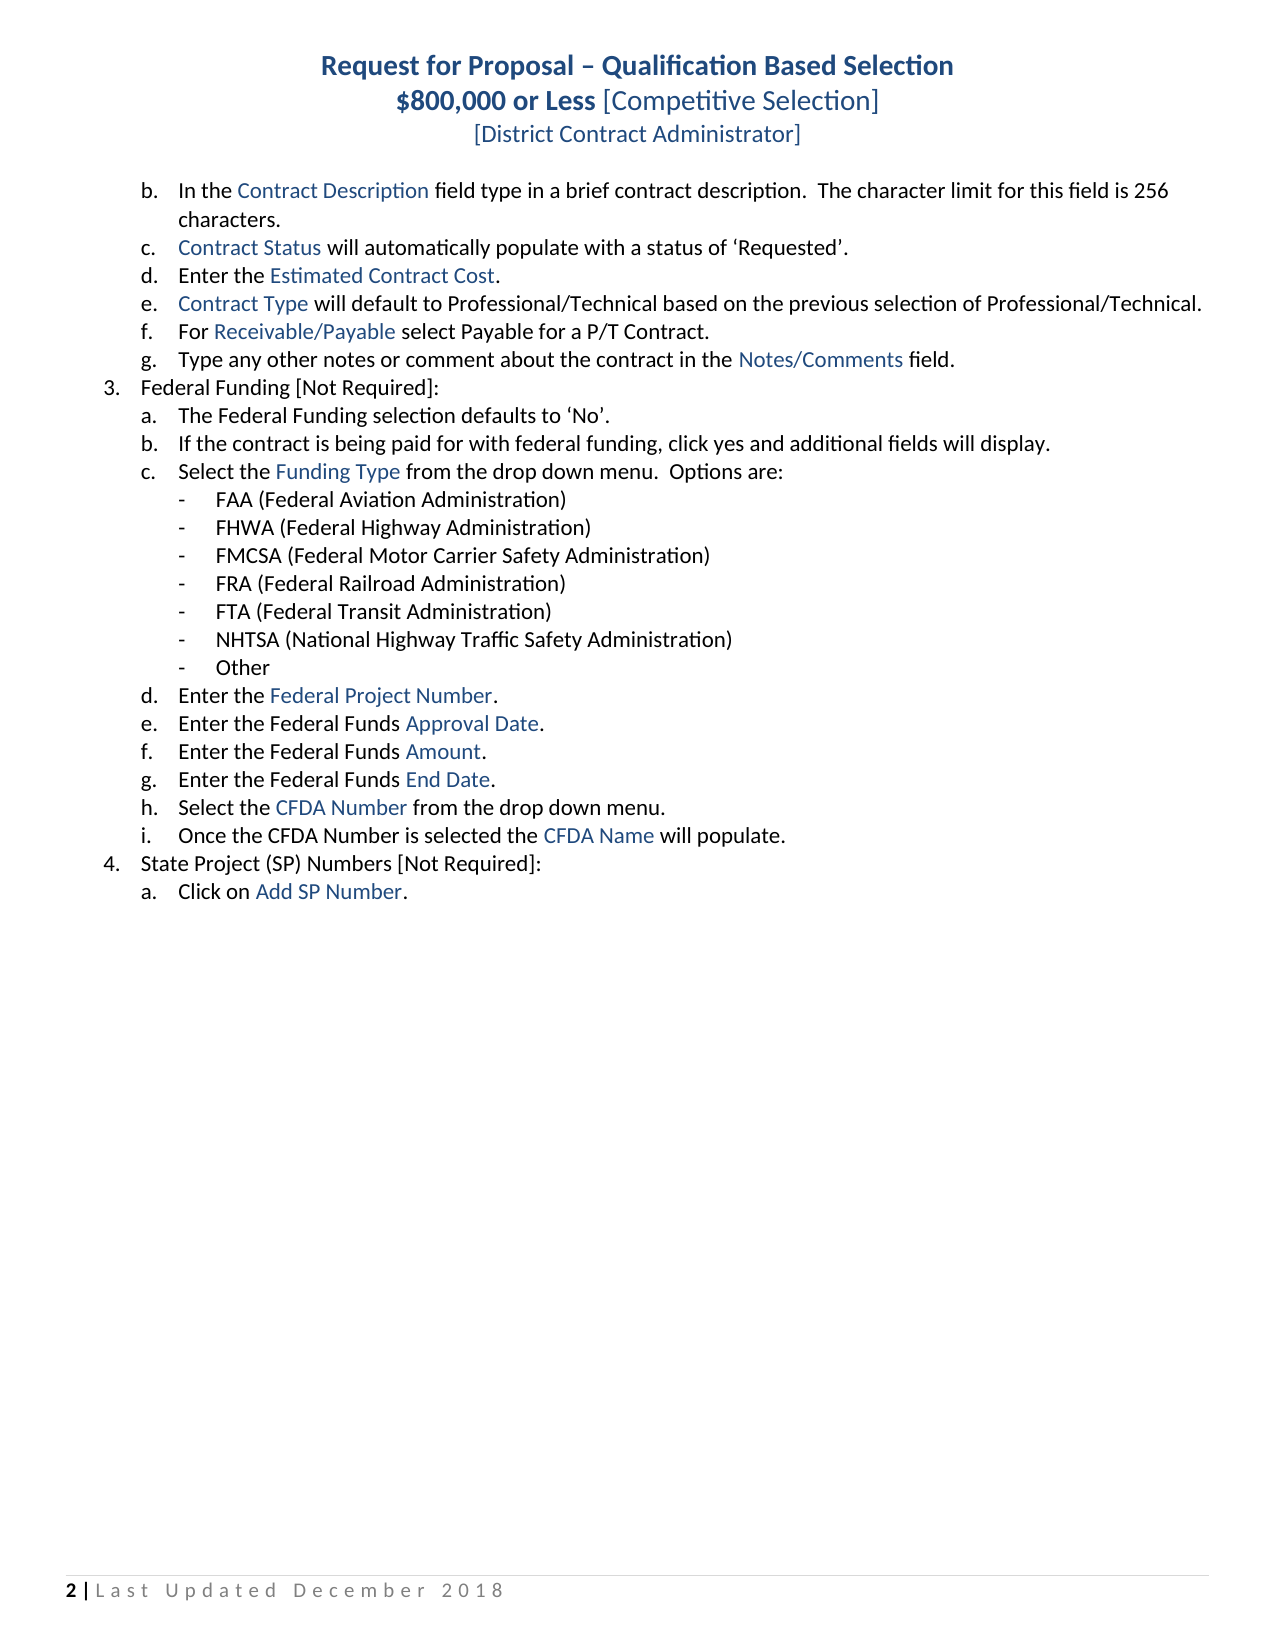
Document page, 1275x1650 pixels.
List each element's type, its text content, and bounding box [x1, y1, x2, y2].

list FMCSA (Federal Motor Carrier Safety Administration) [178, 541, 1209, 569]
list Once the CFDA Number is selected the CFDA Name will populate. [141, 821, 1209, 849]
list Select the CFDA Number from the drop down menu. [141, 793, 1209, 821]
list Other [178, 653, 1209, 681]
list Enter the Estimated Contract Cost. [141, 261, 1209, 289]
list Contract Status will automatically populate with a status of ‘Requested’. [141, 233, 1209, 261]
list Enter the Federal Funds End Date. [141, 765, 1209, 793]
list Enter the Federal Funds Approval Date. [141, 709, 1209, 737]
list If the contract is being paid for with federal funding, click yes and additional fields will display. [141, 429, 1209, 457]
list Contract Type will default to Professional/Technical based on the previous selection of Professional/Technical. [141, 289, 1209, 317]
list Enter the Federal Project Number. [141, 681, 1209, 709]
list FRA (Federal Railroad Administration) [178, 569, 1209, 597]
list Click on Add SP Number. [141, 877, 1209, 905]
list Select the Funding Type from the drop down menu. Options are: [141, 457, 1209, 485]
list State Project (SP) Numbers [Not Required]: [103, 849, 1209, 877]
list Enter the Federal Funds Amount. [141, 737, 1209, 765]
list FHWA (Federal Highway Administration) [178, 513, 1209, 541]
list For Receivable/Payable select Payable for a P/T Contract. [141, 317, 1209, 345]
list In the Contract Description field type in a brief contract description. The character limit for this field is 256 characters. [141, 177, 1209, 233]
list NHTSA (National Highway Traffic Safety Administration) [178, 625, 1209, 653]
list Federal Funding [Not Required]: [103, 373, 1209, 401]
list FAA (Federal Aviation Administration) [178, 485, 1209, 513]
list Type any other notes or comment about the contract in the Notes/Comments field. [141, 345, 1209, 373]
list FTA (Federal Transit Administration) [178, 597, 1209, 625]
list The Federal Funding selection defaults to ‘No’. [141, 401, 1209, 429]
